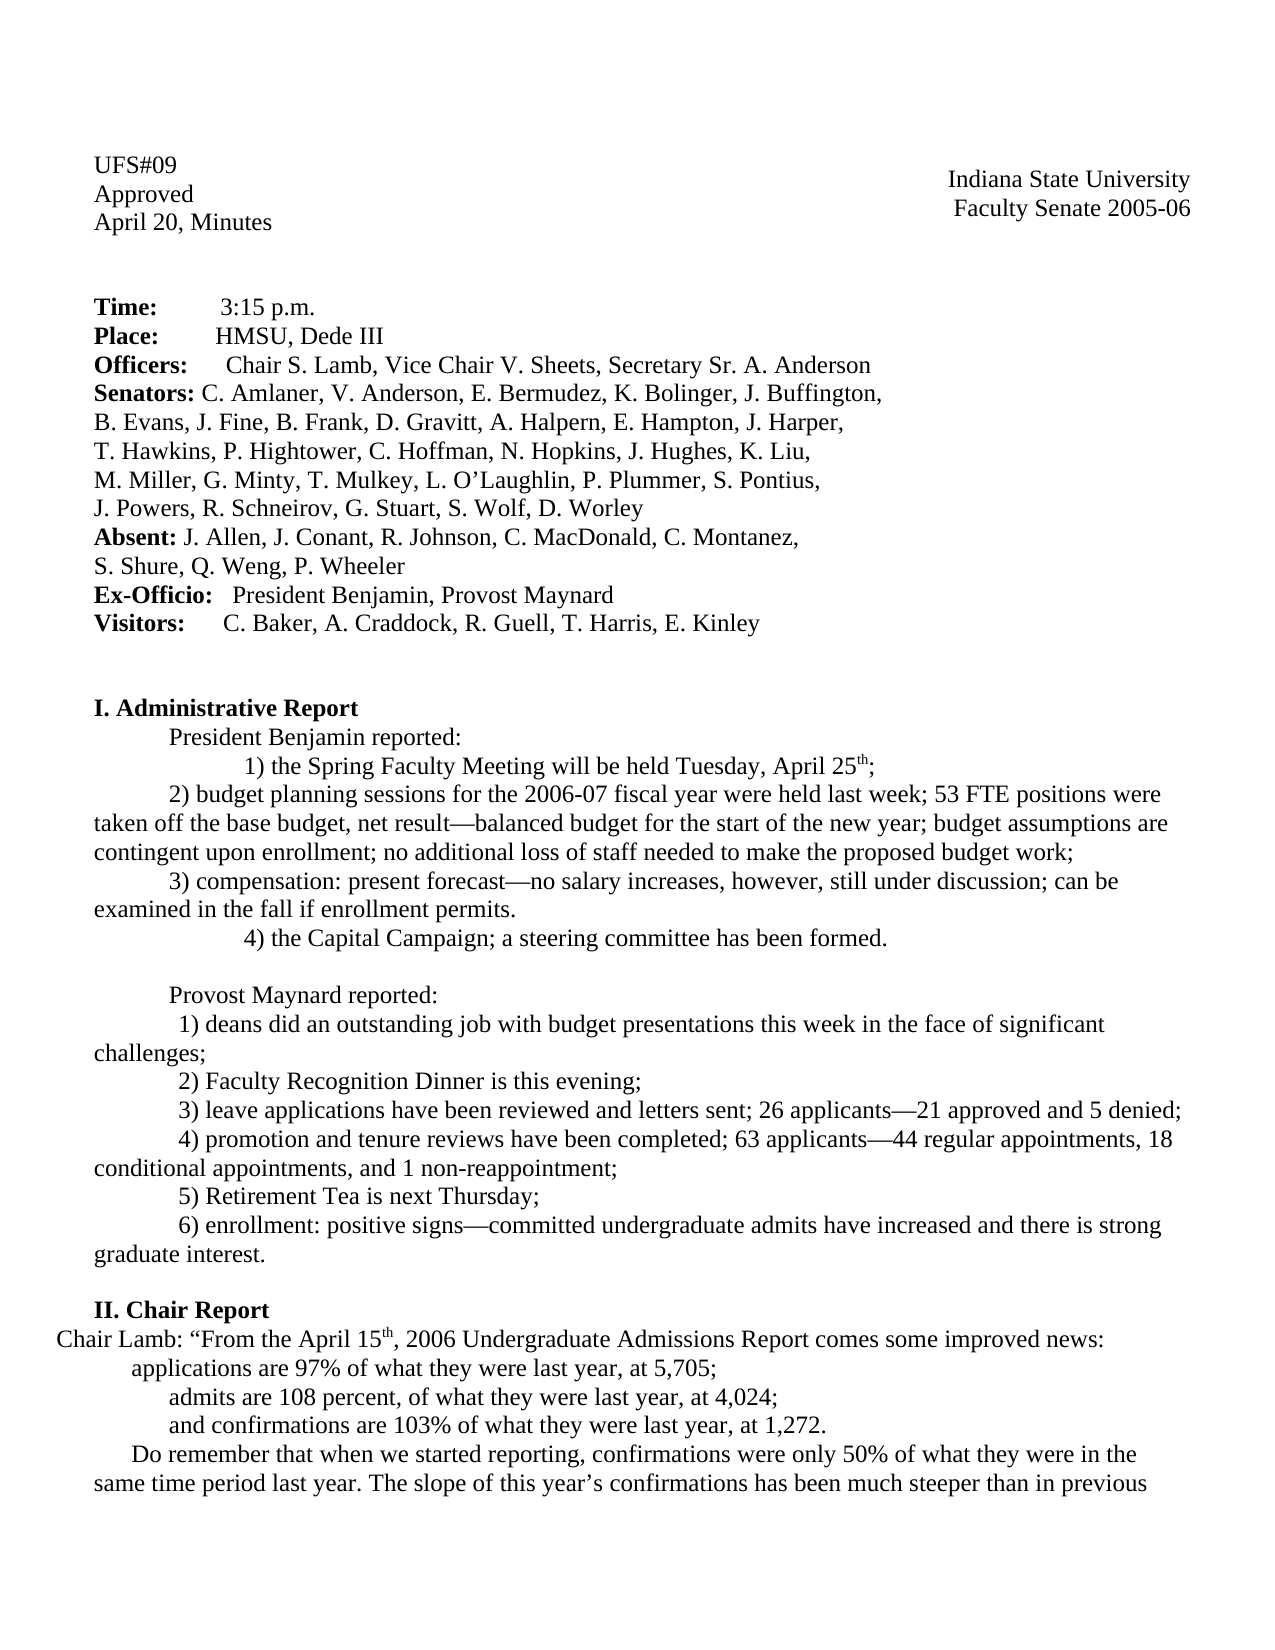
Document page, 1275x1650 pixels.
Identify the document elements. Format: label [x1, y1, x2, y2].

table_header [94, 150, 1191, 1497]
